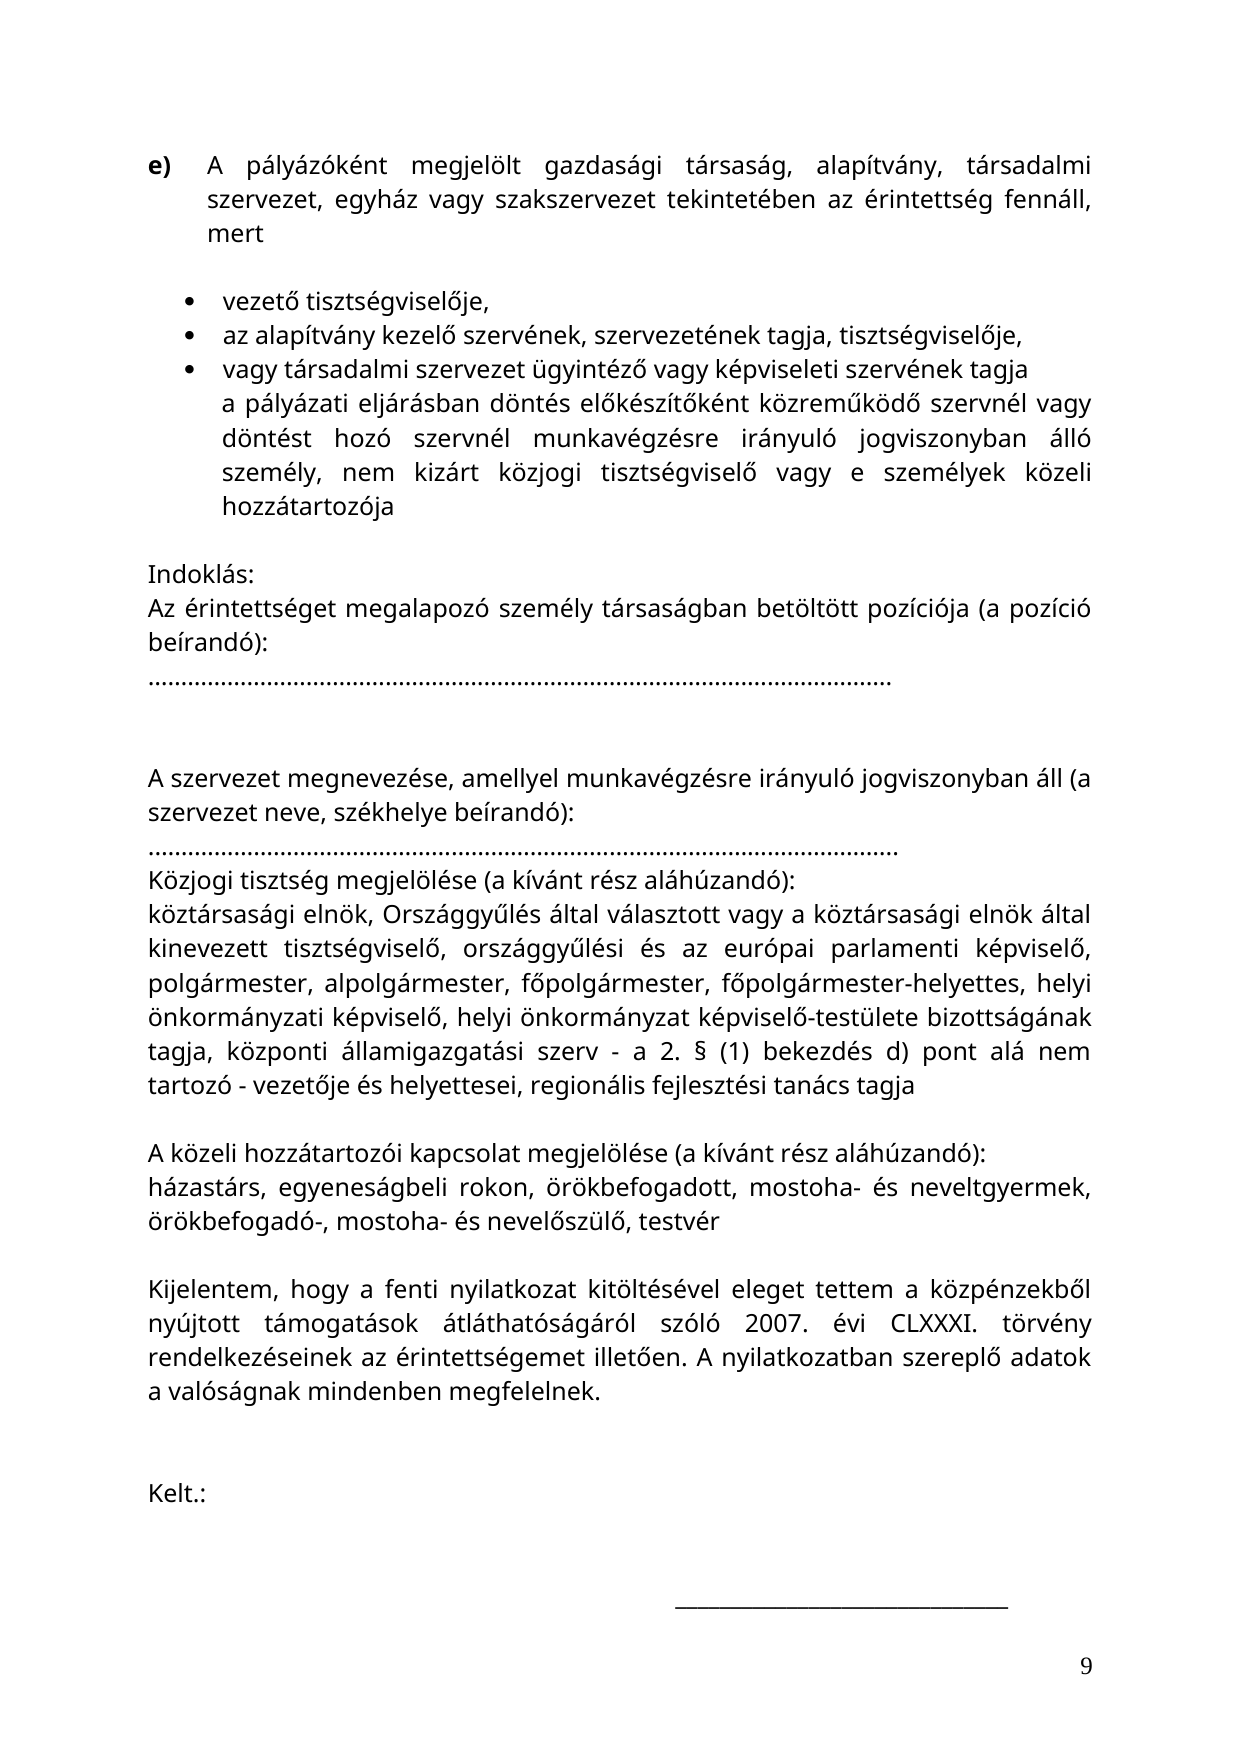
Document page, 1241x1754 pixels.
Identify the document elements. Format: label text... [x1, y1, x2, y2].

list vezető tisztségviselője, [185, 284, 1092, 318]
text a pályázati eljárásban döntés előkészítőként közreműködő szervnél vagy döntést hozó szervnél munkavégzésre irányuló jogviszonyban álló személy, nem kizárt közjogi tisztségviselő vagy e személyek közeli hozzátartozója [221, 386, 1092, 522]
text Indoklás: [148, 556, 1092, 591]
text házastárs, egyeneságbeli rokon, örökbefogadott, mostoha- és neveltgyermek, örökbefogadó-, mostoha- és nevelőszülő, testvér [148, 1169, 1092, 1238]
text köztársasági elnök, Országgyűlés által választott vagy a köztársasági elnök által kinevezett tisztségviselő, országgyűlési és az európai parlamenti képviselő, polgármester, alpolgármester, főpolgármester, főpolgármester-helyettes, helyi önkormányzati képviselő, helyi önkormányzat képviselő-testülete bizottságának tagja, központi államigazgatási szerv - a 2. § (1) bekezdés d) pont alá nem tartozó - vezetője és helyettesei, regionális fejlesztési tanács tagja [148, 897, 1092, 1101]
text Kijelentem, hogy a fenti nyilatkozat kitöltésével eleget tettem a közpénzekből nyújtott támogatások átláthatóságáról szóló 2007. évi CLXXXI. törvény rendelkezéseinek az érintettségemet illetően. A nyilatkozatban szereplő adatok a valóságnak mindenben megfelelnek. [148, 1272, 1092, 1408]
text A szervezet megnevezése, amellyel munkavégzésre irányuló jogviszonyban áll (a szervezet neve, székhelye beírandó): [148, 761, 1092, 829]
text Közjogi tisztség megjelölése (a kívánt rész aláhúzandó): [148, 863, 1092, 897]
text ______________________________ [590, 1578, 1092, 1612]
list vagy társadalmi szervezet ügyintéző vagy képviseleti szervének tagja [185, 352, 1092, 386]
text .………………………………………………………………………………………………….. [148, 829, 1092, 863]
text A közeli hozzátartozói kapcsolat megjelölése (a kívánt rész aláhúzandó): [148, 1136, 1092, 1169]
text ……………………………………………………………………………….…………………. [148, 659, 1092, 693]
list az alapítvány kezelő szervének, szervezetének tagja, tisztségviselője, [185, 318, 1092, 352]
text Az érintettséget megalapozó személy társaságban betöltött pozíciója (a pozíció beírandó): [148, 591, 1092, 659]
text Kelt.: [148, 1476, 1092, 1510]
text e) A pályázóként megjelölt gazdasági társaság, alapítvány, társadalmi szervezet, egyház vagy szakszervezet tekintetében az érintettség fennáll, mert [148, 148, 1092, 250]
